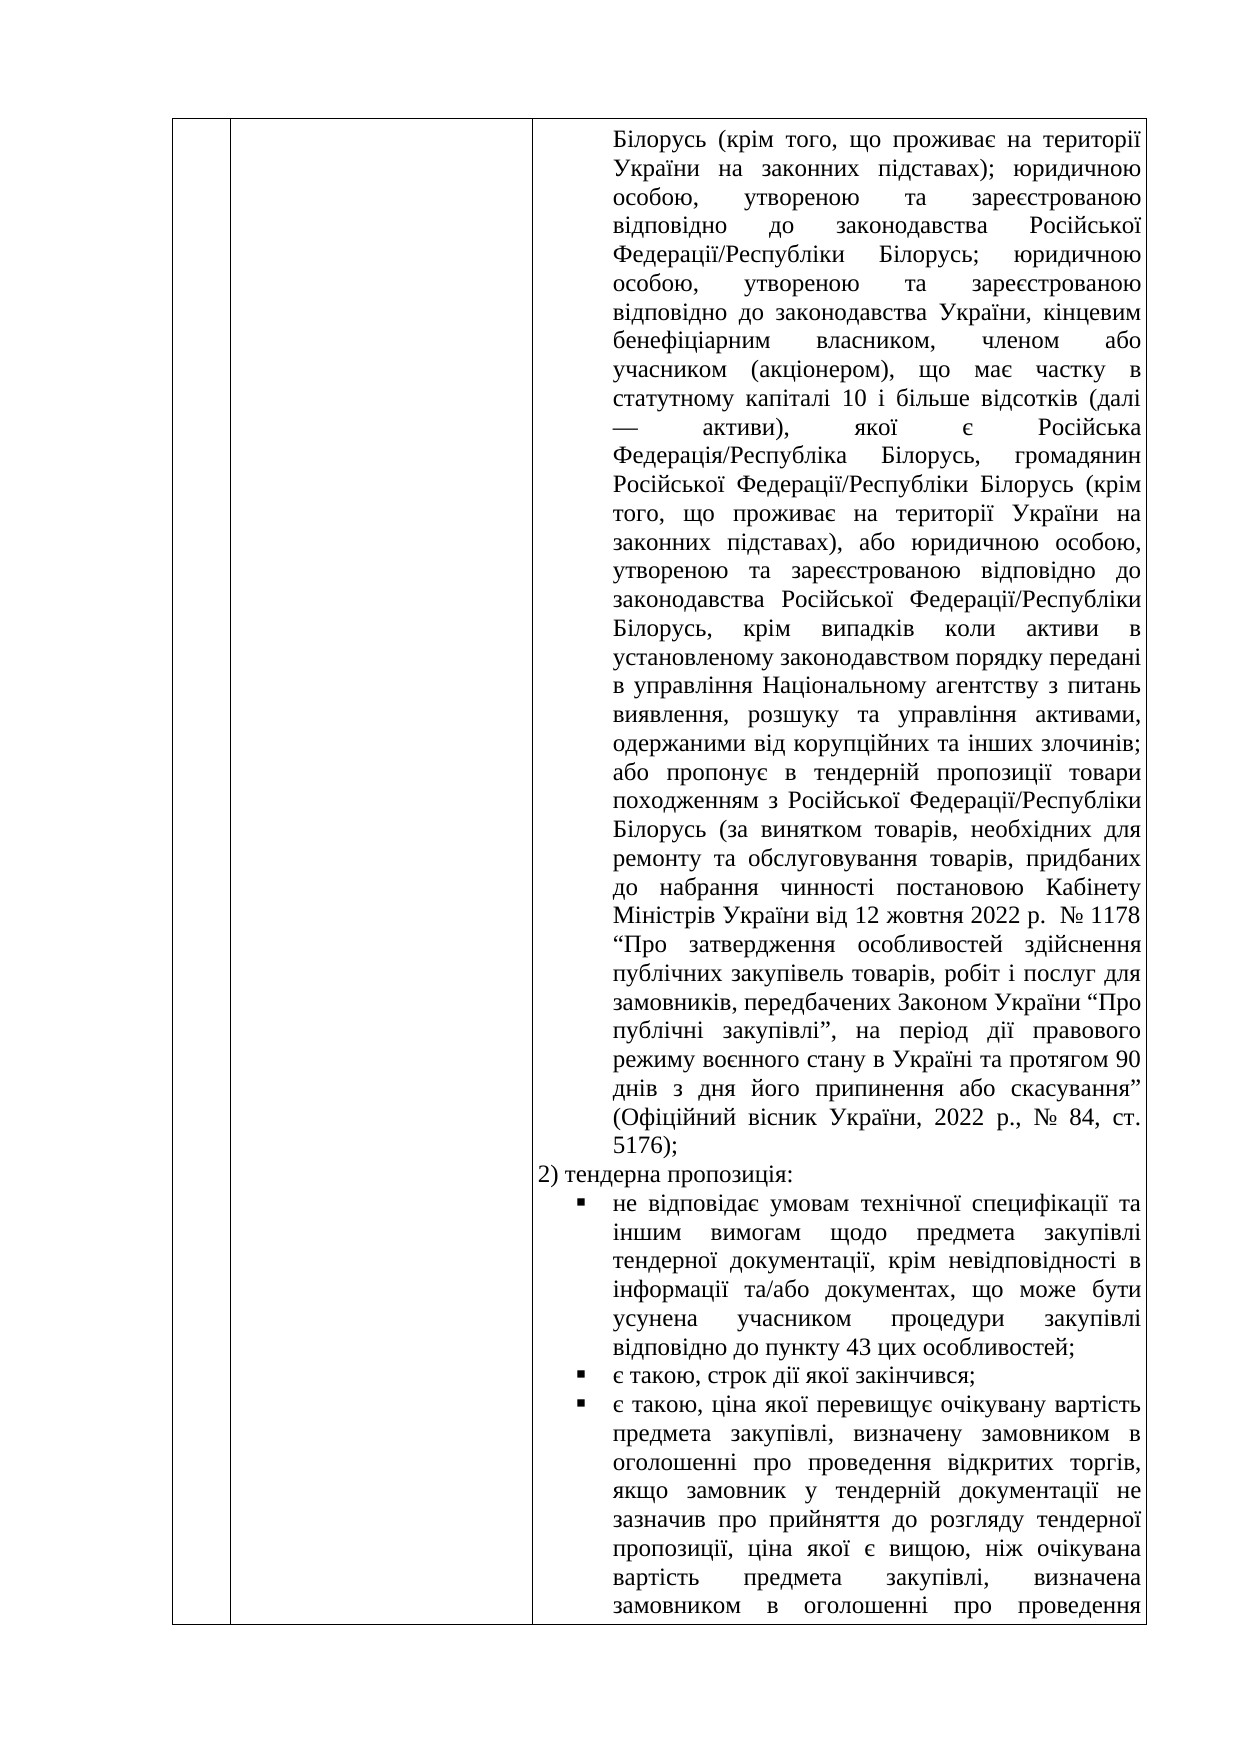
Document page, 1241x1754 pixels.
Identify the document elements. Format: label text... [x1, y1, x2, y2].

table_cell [231, 119, 532, 1624]
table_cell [533, 119, 1146, 1624]
table_cell 3 [173, 119, 230, 1624]
